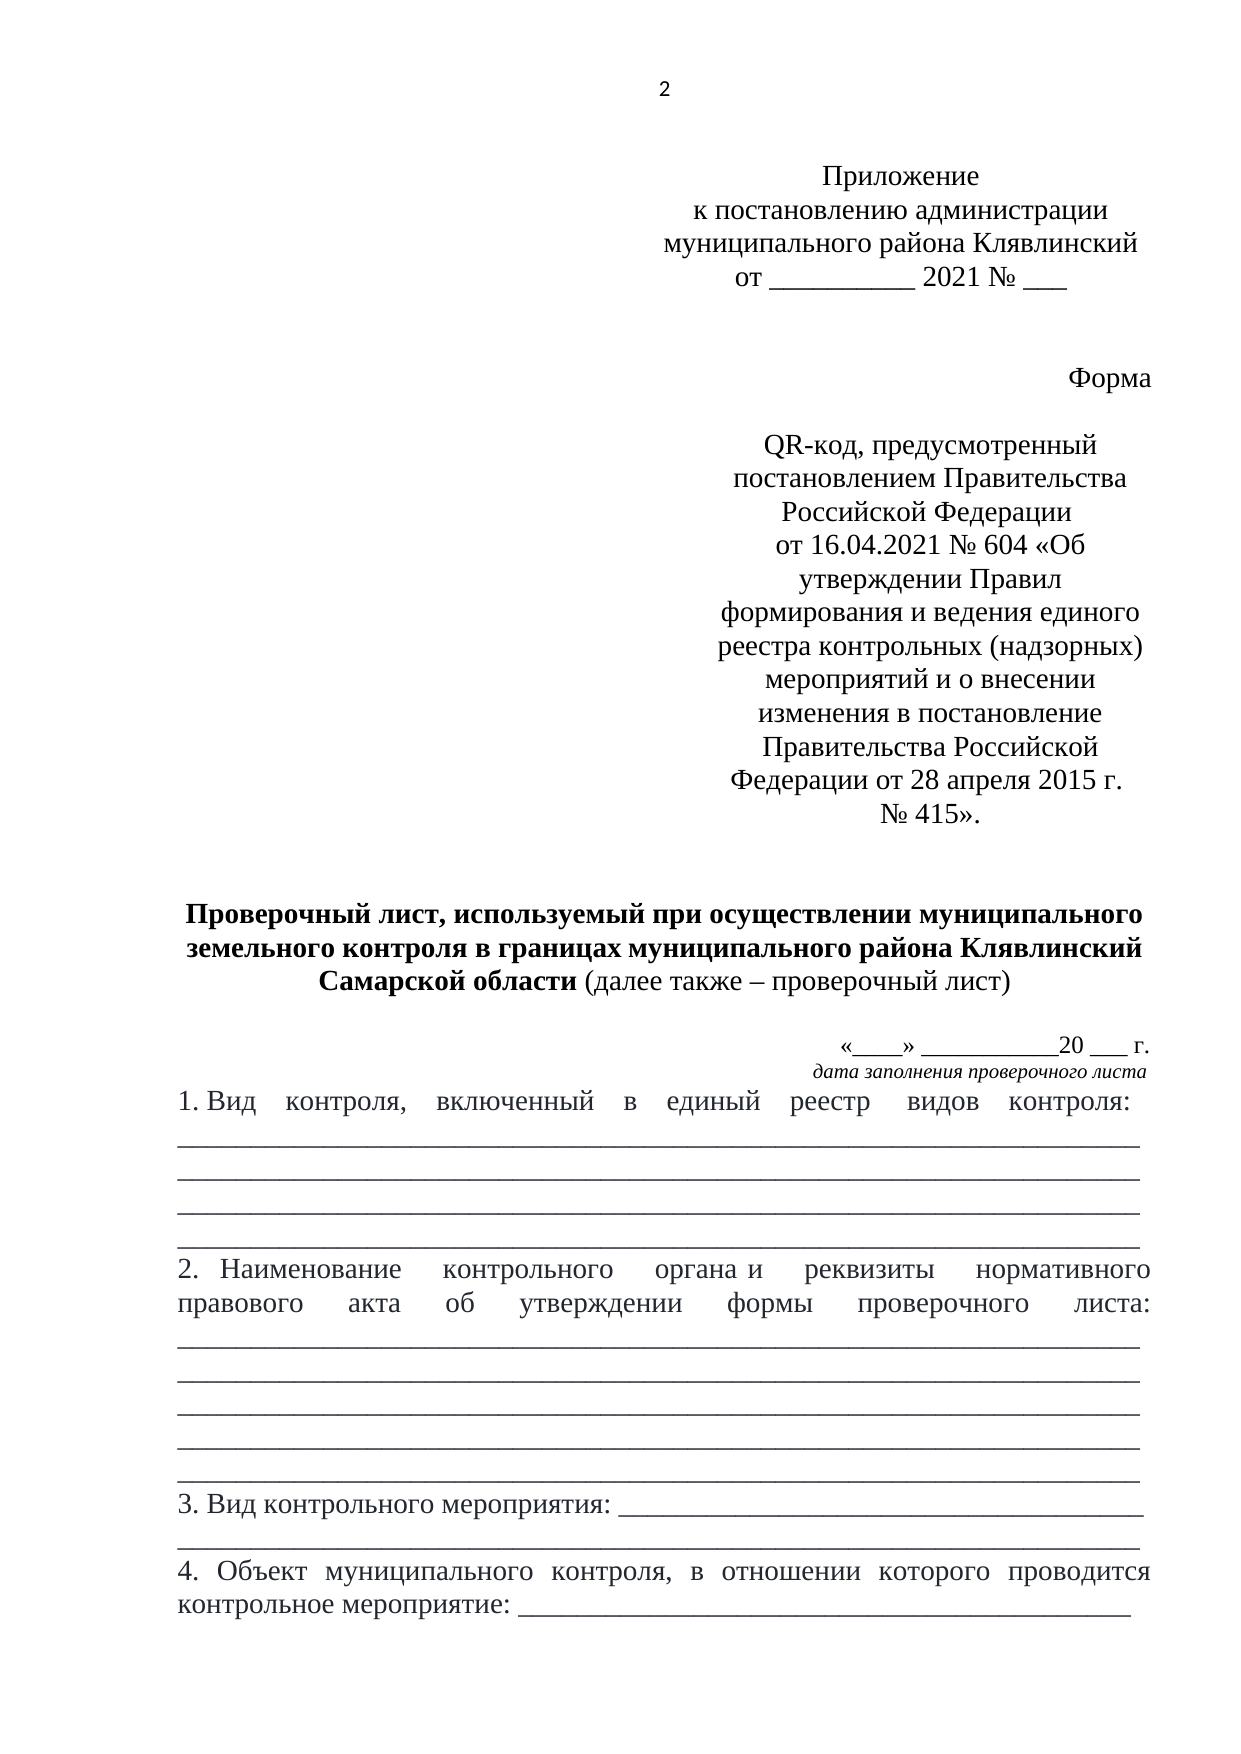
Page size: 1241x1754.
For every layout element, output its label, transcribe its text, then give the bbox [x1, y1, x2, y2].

text дата заполнения проверочного листа [177, 1059, 1152, 1083]
text ____________________________________________________________________________________________________________________________________ [177, 1352, 1152, 1419]
text 4. Объект муниципального контроля, в отношении которого проводится контрольное мероприятие: __________________________________________ [177, 1553, 1152, 1620]
text 2. Наименование контрольного органа и реквизиты нормативного правового акта об утверждении формы проверочного листа: __________________________________________________________________ [177, 1251, 1152, 1352]
text Проверочный лист, используемый при осуществлении муниципального земельного контроля в границах муниципального района Клявлинский Самарской области (далее также – проверочный лист) [177, 896, 1152, 997]
text QR-код, предусмотренный постановлением Правительства Российской Федерации от 16.04.2021 № 604 «Об утверждении Правил формирования и ведения единого реестра контрольных (надзорных) мероприятий и о внесении изменения в постановление Правительства Российской Федерации от 28 апреля 2015 г. № 415». [709, 427, 1152, 829]
text ____________________________________________________________________________________________________________________________________ [177, 1419, 1152, 1486]
text __________________________________________________________________ [177, 1519, 1152, 1553]
text Форма [177, 360, 1152, 393]
text «____» ___________20 ___ г. [177, 1031, 1152, 1059]
text Приложение [650, 158, 1152, 192]
text ________________________________________________________________________________________________________________________________________________________________________________________________________________________________________________________________________ [177, 1117, 1152, 1251]
text 3. Вид контрольного мероприятия: ____________________________________ [177, 1486, 1152, 1519]
text к постановлению администрации муниципального района Клявлинский от __________ 2021 № ___ [650, 192, 1152, 293]
text 1. Вид контроля, включенный в единый реестр видов контроля: [177, 1083, 1152, 1117]
